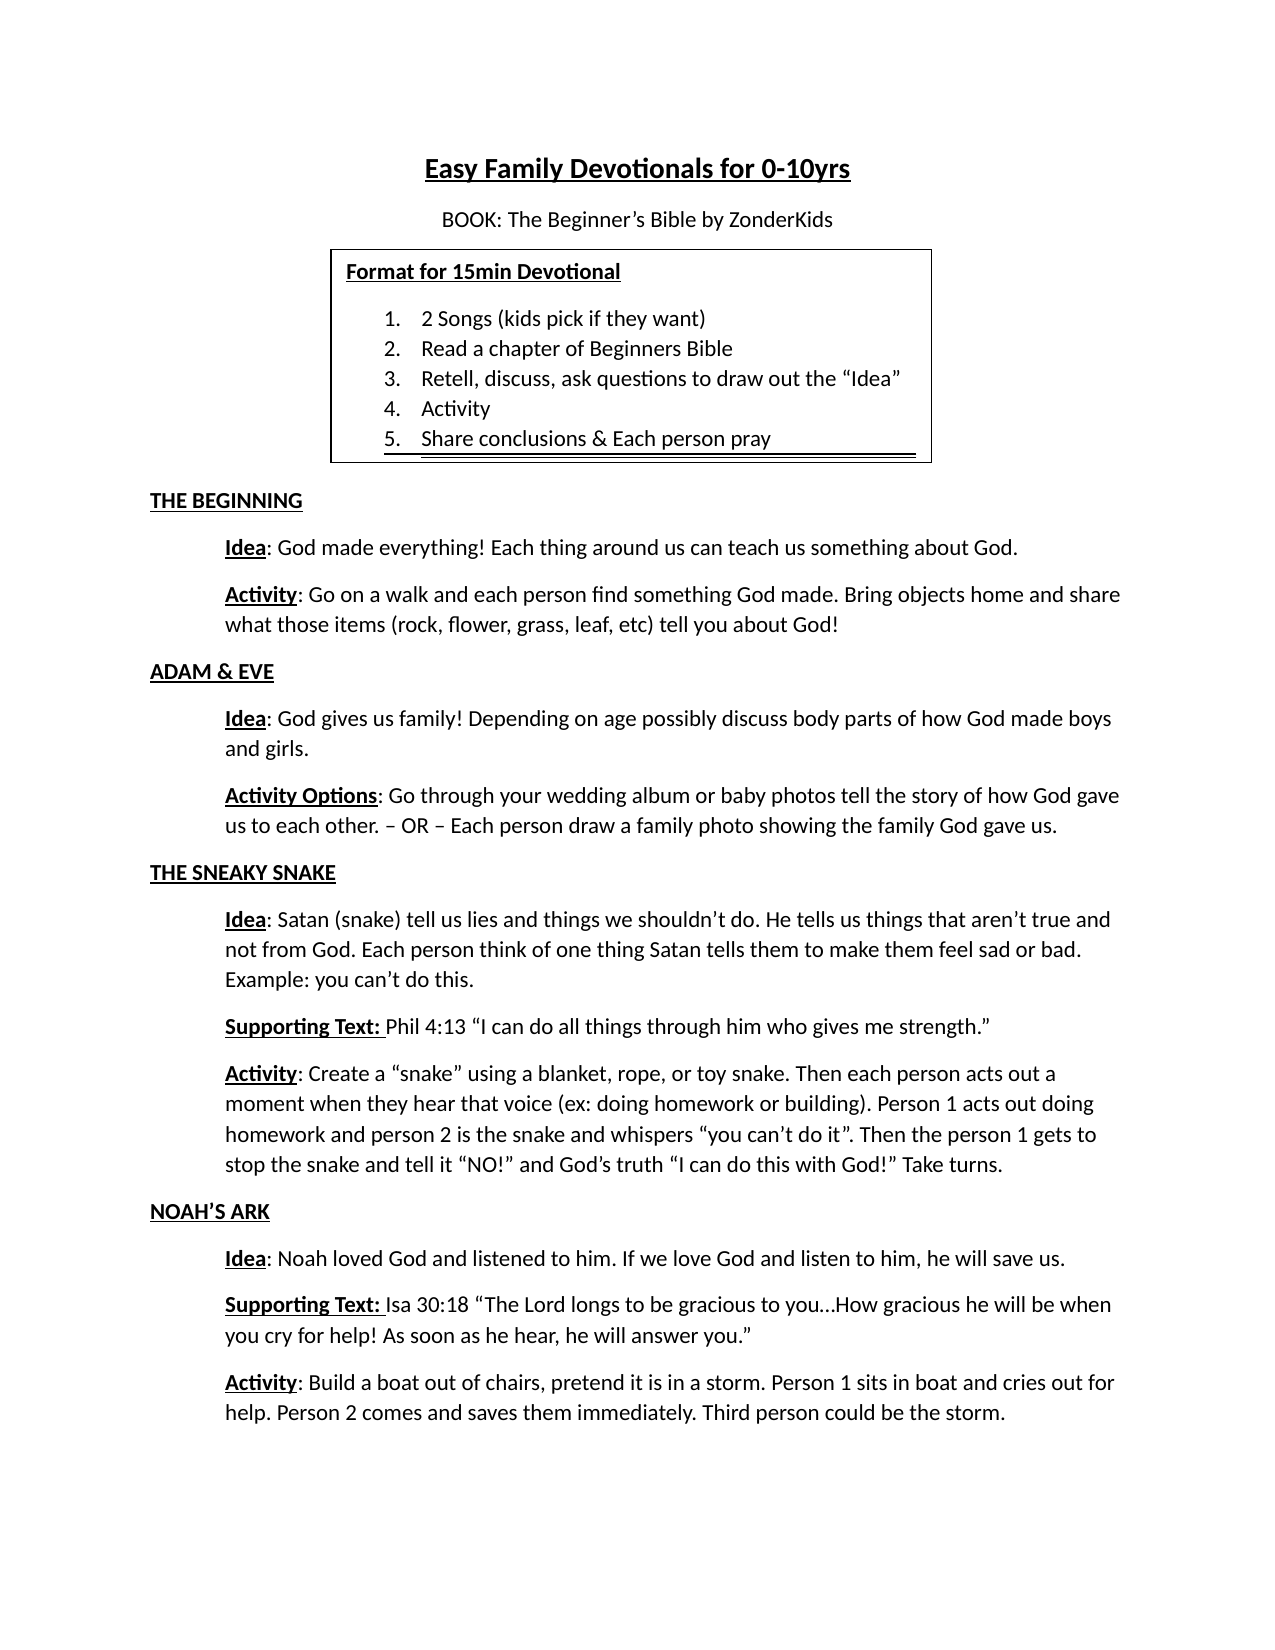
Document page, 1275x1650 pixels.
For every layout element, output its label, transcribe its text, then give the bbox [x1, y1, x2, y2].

text Supporting Text: Isa 30:18 “The Lord longs to be gracious to you…How gracious he will be when you cry for help! As soon as he hear, he will answer you.” [150, 1291, 1125, 1349]
text Activity: Build a boat out of chairs, pretend it is in a storm. Person 1 sits in boat and cries out for help. Person 2 comes and saves them immediately. Third person could be the storm. [225, 1368, 1125, 1426]
text Activity Options: Go through your wedding album or baby photos tell the story of how God gave us to each other. – OR – Each person draw a family photo showing the family God gave us. [225, 781, 1125, 839]
text THE BEGINNING [150, 486, 1125, 514]
text Supporting Text: Phil 4:13 “I can do all things through him who gives me strength.” [150, 1012, 1125, 1040]
text THE SNEAKY SNAKE [150, 858, 1125, 886]
text Idea: God made everything! Each thing around us can teach us something about God. [150, 533, 1125, 561]
text ADAM & EVE [150, 657, 1125, 685]
text NOAH’S ARK [150, 1197, 1125, 1225]
text Idea: Satan (snake) tell us lies and things we shouldn’t do. He tells us things that aren’t true and not from God. Each person think of one thing Satan tells them to make them feel sad or bad. Example: you can’t do this. [225, 905, 1125, 993]
text Idea: God gives us family! Depending on age possibly discuss body parts of how God made boys and girls. [225, 704, 1125, 762]
text Idea: Noah loved God and listened to him. If we love God and listen to him, he will save us. [150, 1244, 1125, 1272]
text Activity: Go on a walk and each person find something God made. Bring objects home and share what those items (rock, flower, grass, leaf, etc) tell you about God! [150, 580, 1125, 638]
text Activity: Create a “snake” using a blanket, rope, or toy snake. Then each person acts out a moment when they hear that voice (ex: doing homework or building). Person 1 acts out doing homework and person 2 is the snake and whispers “you can’t do it”. Then the person 1 gets to stop the snake and tell it “NO!” and God’s truth “I can do this with God!” Take turns. [150, 1059, 1125, 1178]
text Easy Family Devotionals for 0-10yrs [150, 150, 1125, 186]
list BOOK: The Beginner’s Bible by ZonderKids [150, 205, 1125, 233]
